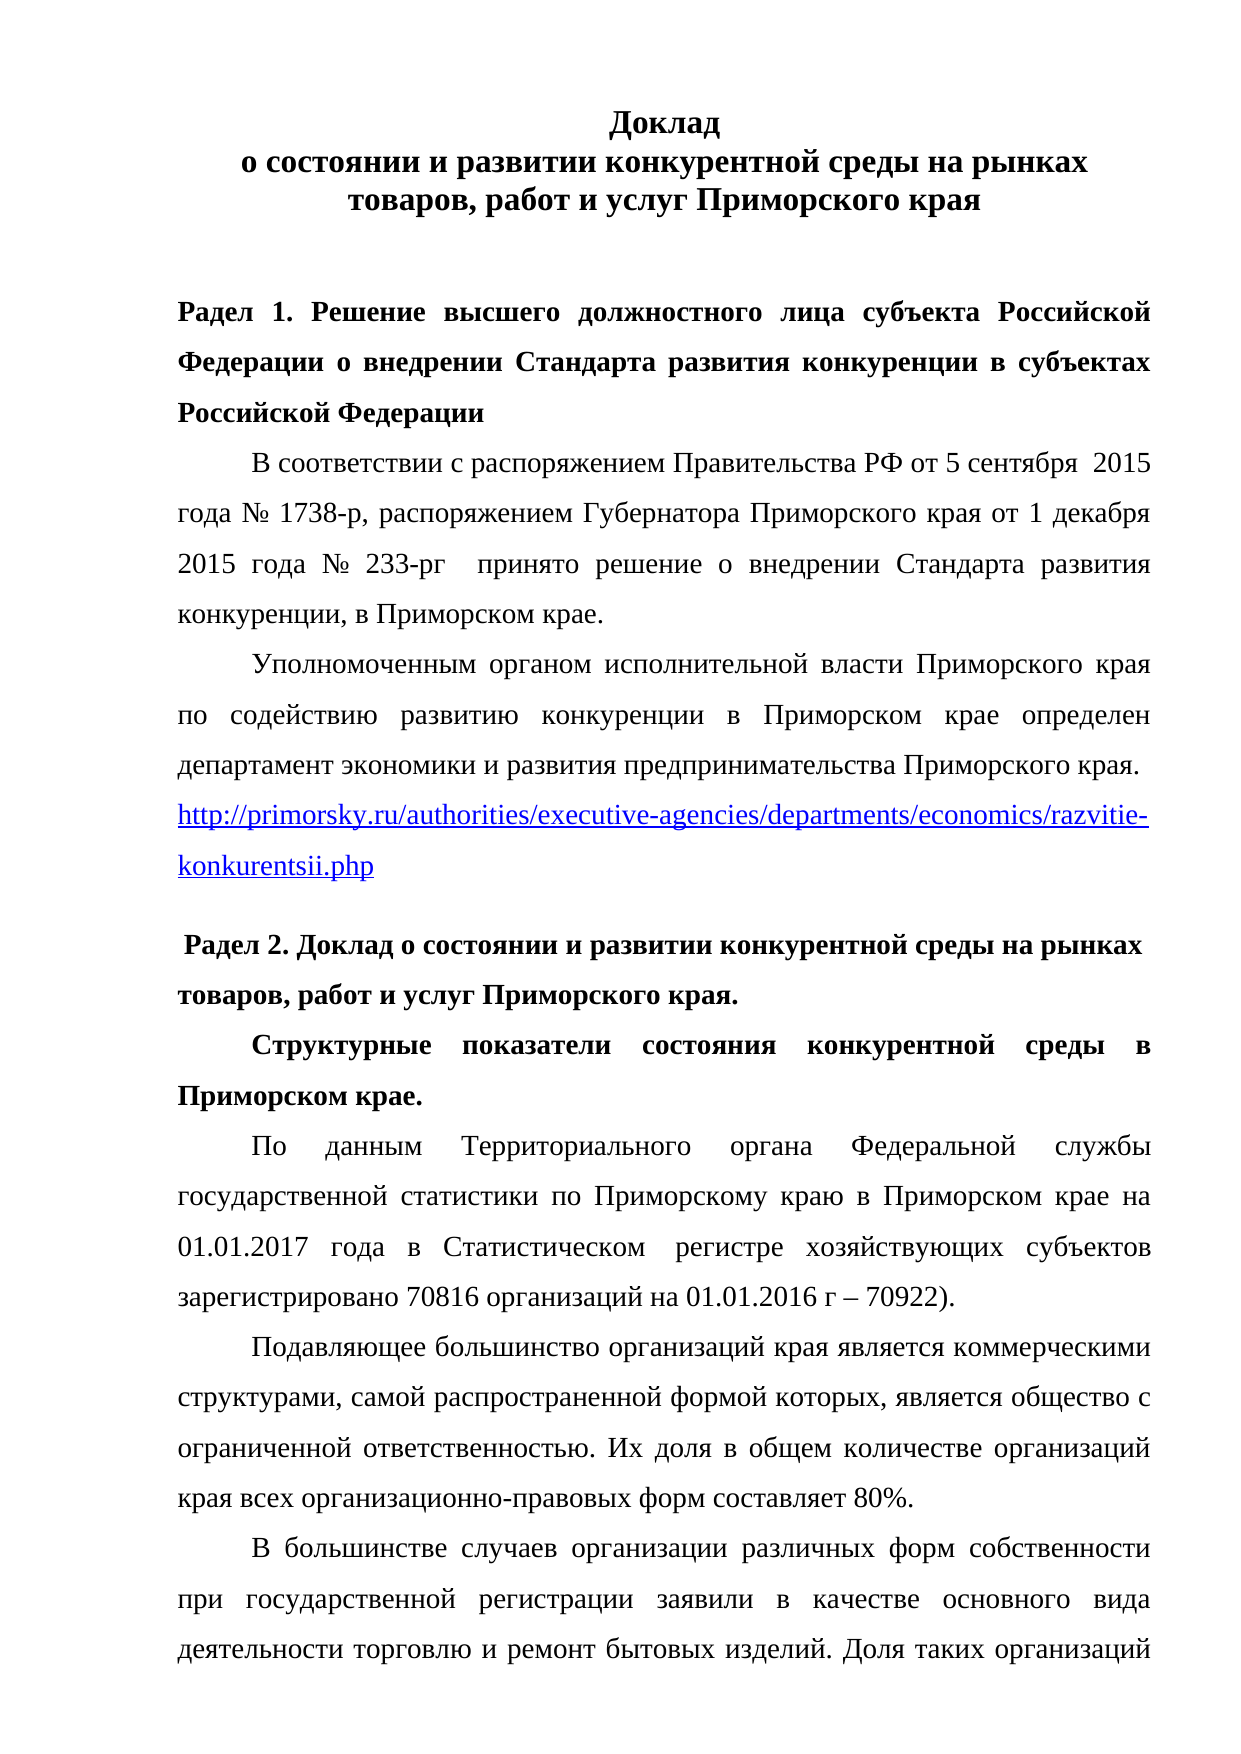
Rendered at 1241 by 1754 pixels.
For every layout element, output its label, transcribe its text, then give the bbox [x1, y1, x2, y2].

text о состоянии и развитии конкурентной среды на рынках товаров, работ и услуг Приморского края [177, 141, 1152, 218]
text В соответствии с распоряжением Правительства РФ от 5 сентября 2015 года № 1738-р, распоряжением Губернатора Приморского края от 1 декабря 2015 года № 233-рг принято решение о внедрении Стандарта развития конкуренции, в Приморском крае. [177, 445, 1152, 630]
text Подавляющее большинство организаций края является коммерческими структурами, самой распространенной формой которых, является общество с ограниченной ответственностью. Их доля в общем количестве организаций края всех организационно-правовых форм составляет 80%. [177, 1329, 1152, 1514]
text Доклад [177, 103, 1152, 141]
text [177, 1531, 1152, 1665]
text http://primorsky.ru/authorities/executive-agencies/departments/economics/razvitie-konkurentsii.php [177, 797, 1152, 881]
text По данным Территориального органа Федеральной службы государственной статистики по Приморскому краю в Приморском крае на 01.01.2017 года в Статистическом регистре хозяйствующих субъектов зарегистрировано 70816 организаций на 01.01.2016 г – 70922). [177, 1128, 1152, 1312]
text Уполномоченным органом исполнительной власти Приморского края по содействию развитию конкуренции в Приморском крае определен департамент экономики и развития предпринимательства Приморского края. [177, 646, 1152, 781]
text Радел 2. Доклад о состоянии и развитии конкурентной среды на рынках товаров, работ и услуг Приморского края. [177, 927, 1152, 1011]
text Структурные показатели состояния конкурентной среды в Приморском крае. [177, 1027, 1152, 1111]
text Радел 1. Решение высшего должностного лица субъекта Российской Федерации о внедрении Стандарта развития конкуренции в субъектах Российской Федерации [177, 294, 1152, 428]
